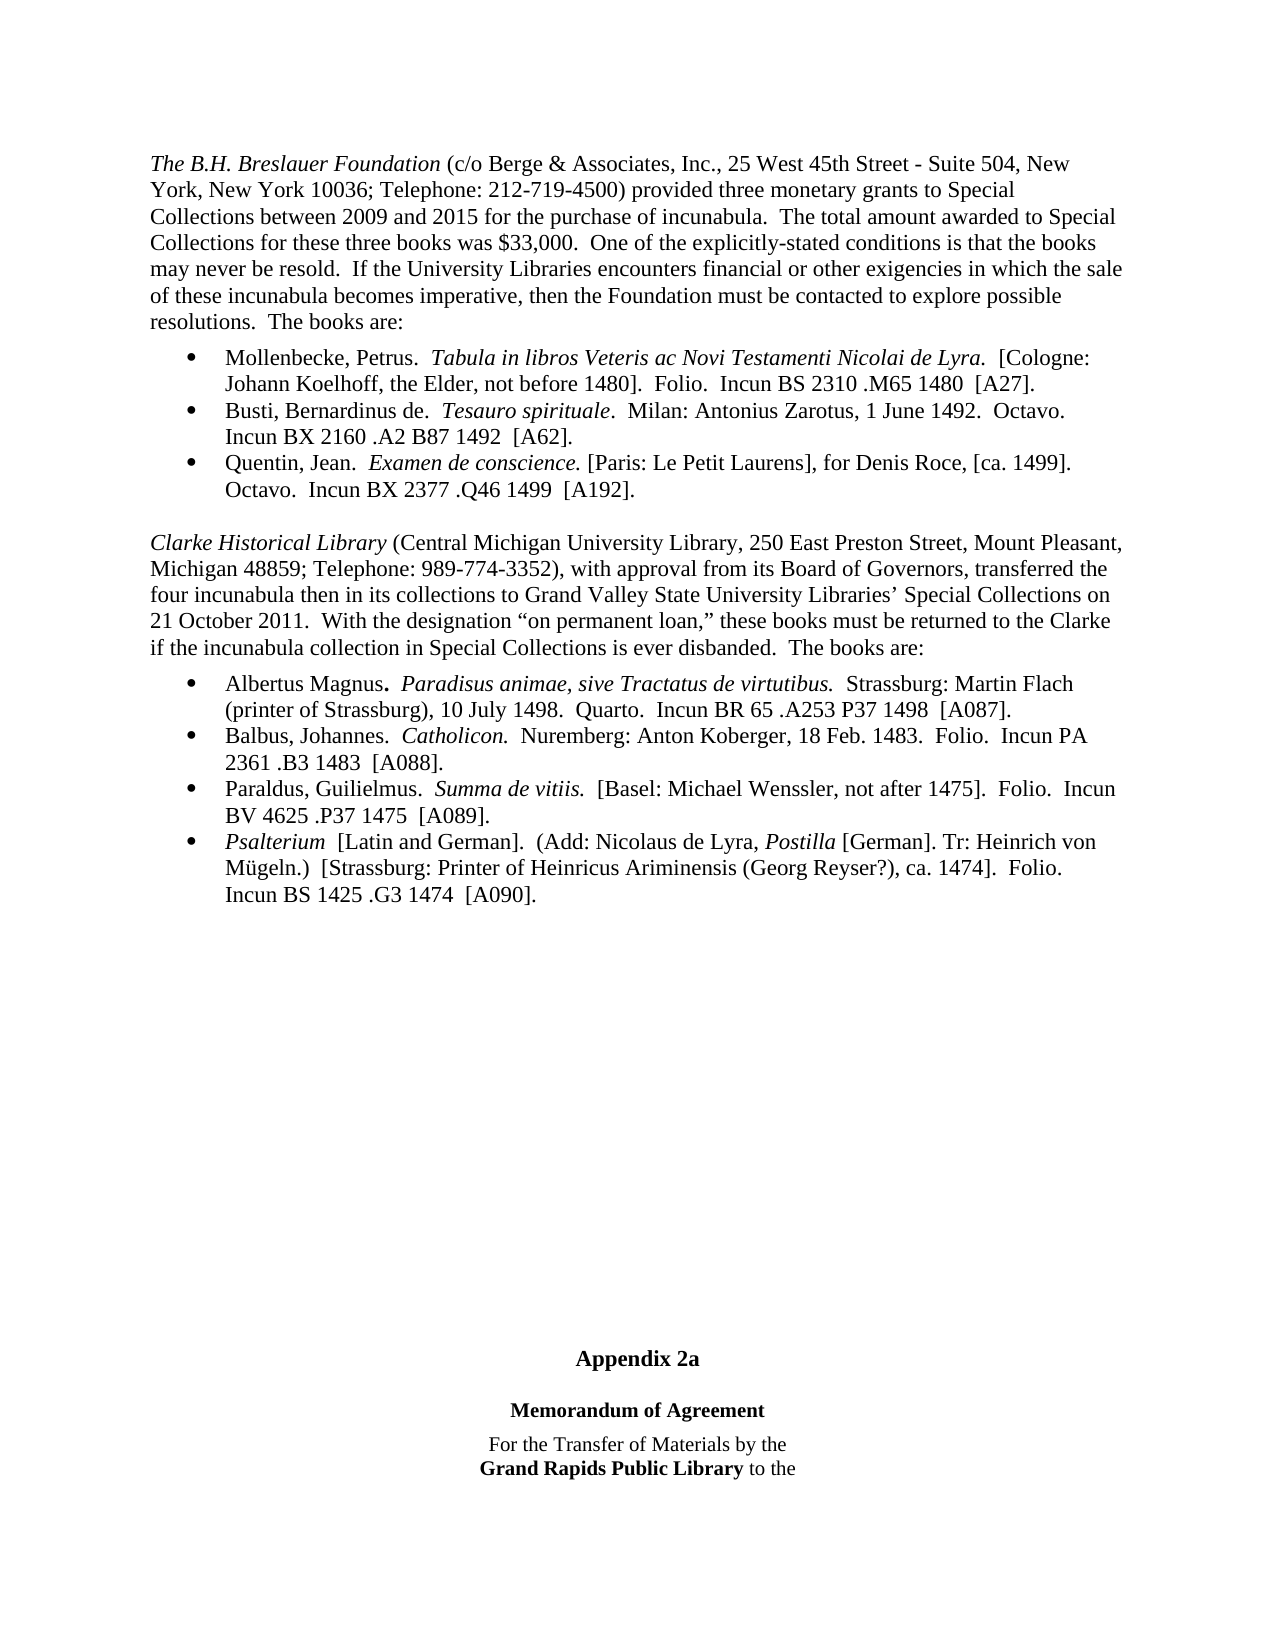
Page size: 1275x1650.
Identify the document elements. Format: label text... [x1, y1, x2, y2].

list Paraldus, Guilielmus. Summa de vitiis. [Basel: Michael Wenssler, not after 1475]. Folio. Incun BV 4625 .P37 1475 [A089]. [187, 775, 1125, 828]
list Quentin, Jean. Examen de conscience. [Paris: Le Petit Laurens], for Denis Roce, [ca. 1499]. Octavo. Incun BX 2377 .Q46 1499 [A192]. [187, 449, 1125, 502]
text Memorandum of Agreement [150, 1398, 1125, 1422]
text Clarke Historical Library (Central Michigan University Library, 250 East Preston Street, Mount Pleasant, Michigan 48859; Telephone: 989-774-3352), with approval from its Board of Governors, transferred the four incunabula then in its collections to Grand Valley State University Libraries’ Special Collections on 21 October 2011. With the designation “on permanent loan,” these books must be returned to the Clarke if the incunabula collection in Special Collections is ever disbanded. The books are: [150, 528, 1125, 660]
text The B.H. Breslauer Foundation (c/o Berge & Associates, Inc., 25 West 45th Street - Suite 504, New York, New York 10036; Telephone: 212-719-4500) provided three monetary grants to Special Collections between 2009 and 2015 for the purchase of incunabula. The total amount awarded to Special Collections for these three books was $33,000. One of the explicitly-stated conditions is that the books may never be resold. If the University Libraries encounters financial or other exigencies in which the sale of these incunabula becomes imperative, then the Foundation must be contacted to explore possible resolutions. The books are: [150, 150, 1125, 334]
text Appendix 2a [150, 1345, 1125, 1372]
list Albertus Magnus. Paradisus animae, sive Tractatus de virtutibus. Strassburg: Martin Flach (printer of Strassburg), 10 July 1498. Quarto. Incun BR 65 .A253 P37 1498 [A087]. [187, 670, 1125, 723]
list Psalterium [Latin and German]. (Add: Nicolaus de Lyra, Postilla [German]. Tr: Heinrich von Mügeln.) [Strassburg: Printer of Heinricus Ariminensis (Georg Reyser?), ca. 1474]. Folio. Incun BS 1425 .G3 1474 [A090]. [187, 828, 1125, 907]
list Busti, Bernardinus de. Tesauro spirituale. Milan: Antonius Zarotus, 1 June 1492. Octavo. Incun BX 2160 .A2 B87 1492 [A62]. [187, 397, 1125, 449]
list Balbus, Johannes. Catholicon. Nuremberg: Anton Koberger, 18 Feb. 1483. Folio. Incun PA 2361 .B3 1483 [A088]. [187, 723, 1125, 775]
list Mollenbecke, Petrus. Tabula in libros Veteris ac Novi Testamenti Nicolai de Lyra. [Cologne: Johann Koelhoff, the Elder, not before 1480]. Folio. Incun BS 2310 .M65 1480 [A27]. [187, 344, 1125, 397]
text For the Transfer of Materials by the [150, 1432, 1125, 1456]
text Grand Rapids Public Library to the [150, 1456, 1125, 1480]
